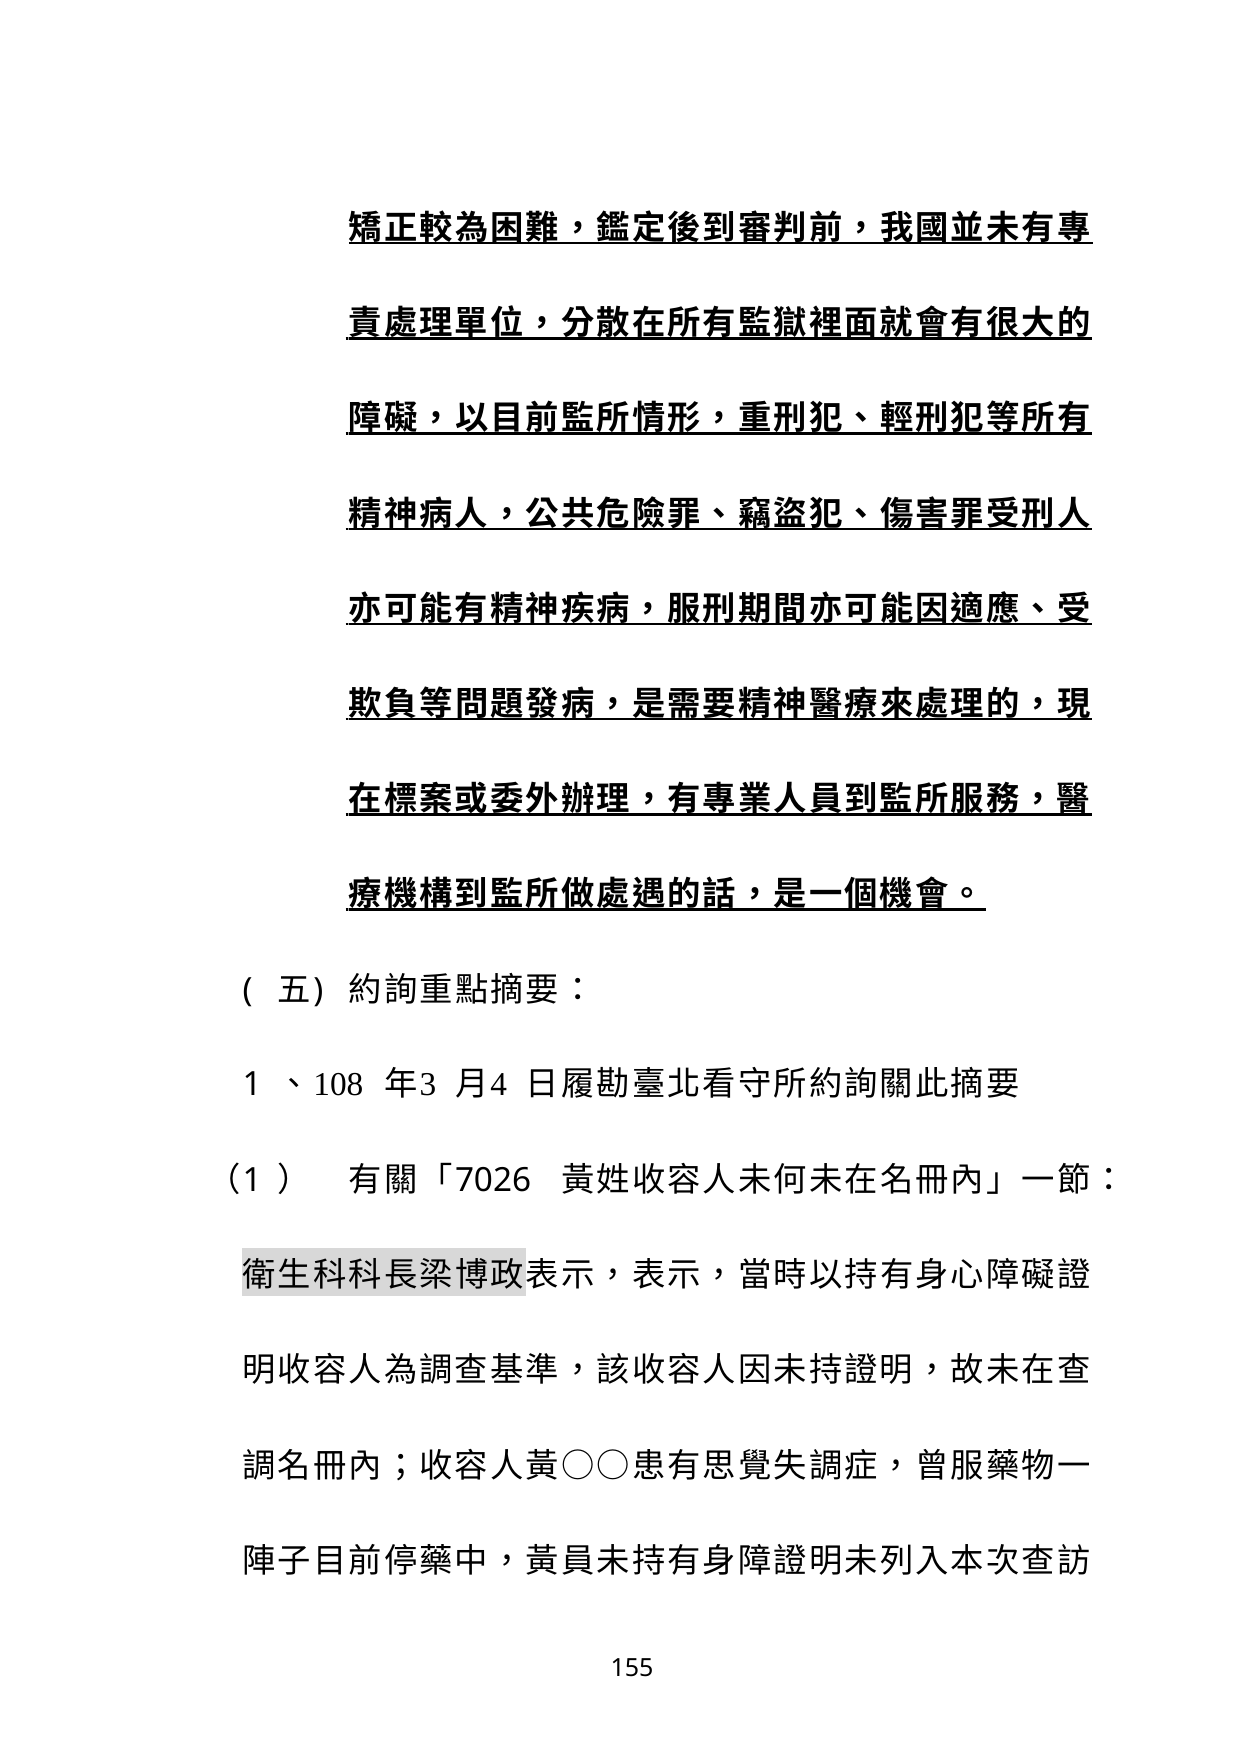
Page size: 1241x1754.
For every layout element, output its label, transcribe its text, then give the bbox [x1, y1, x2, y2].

subtitle 有關「7026黃姓收容人未何未在名冊內」一節： 衛生科科長梁博政表示，表示，當時以持有身心障礙證明收容人為調查基準，該收容人因未持證明，故未在查調名冊內；收容人黃○○患有思覺失調症，曾服藥物一陣子目前停藥中，黃員未持有身障證明未列入本次查訪範圍，其精神病症仍屬本所列管個案）。 [188, 1129, 1092, 1605]
subtitle 約詢重點摘要： [242, 939, 1092, 1034]
subtitle 108年3月4日履勘臺北看守所約詢關此摘要 [242, 1034, 1092, 1129]
